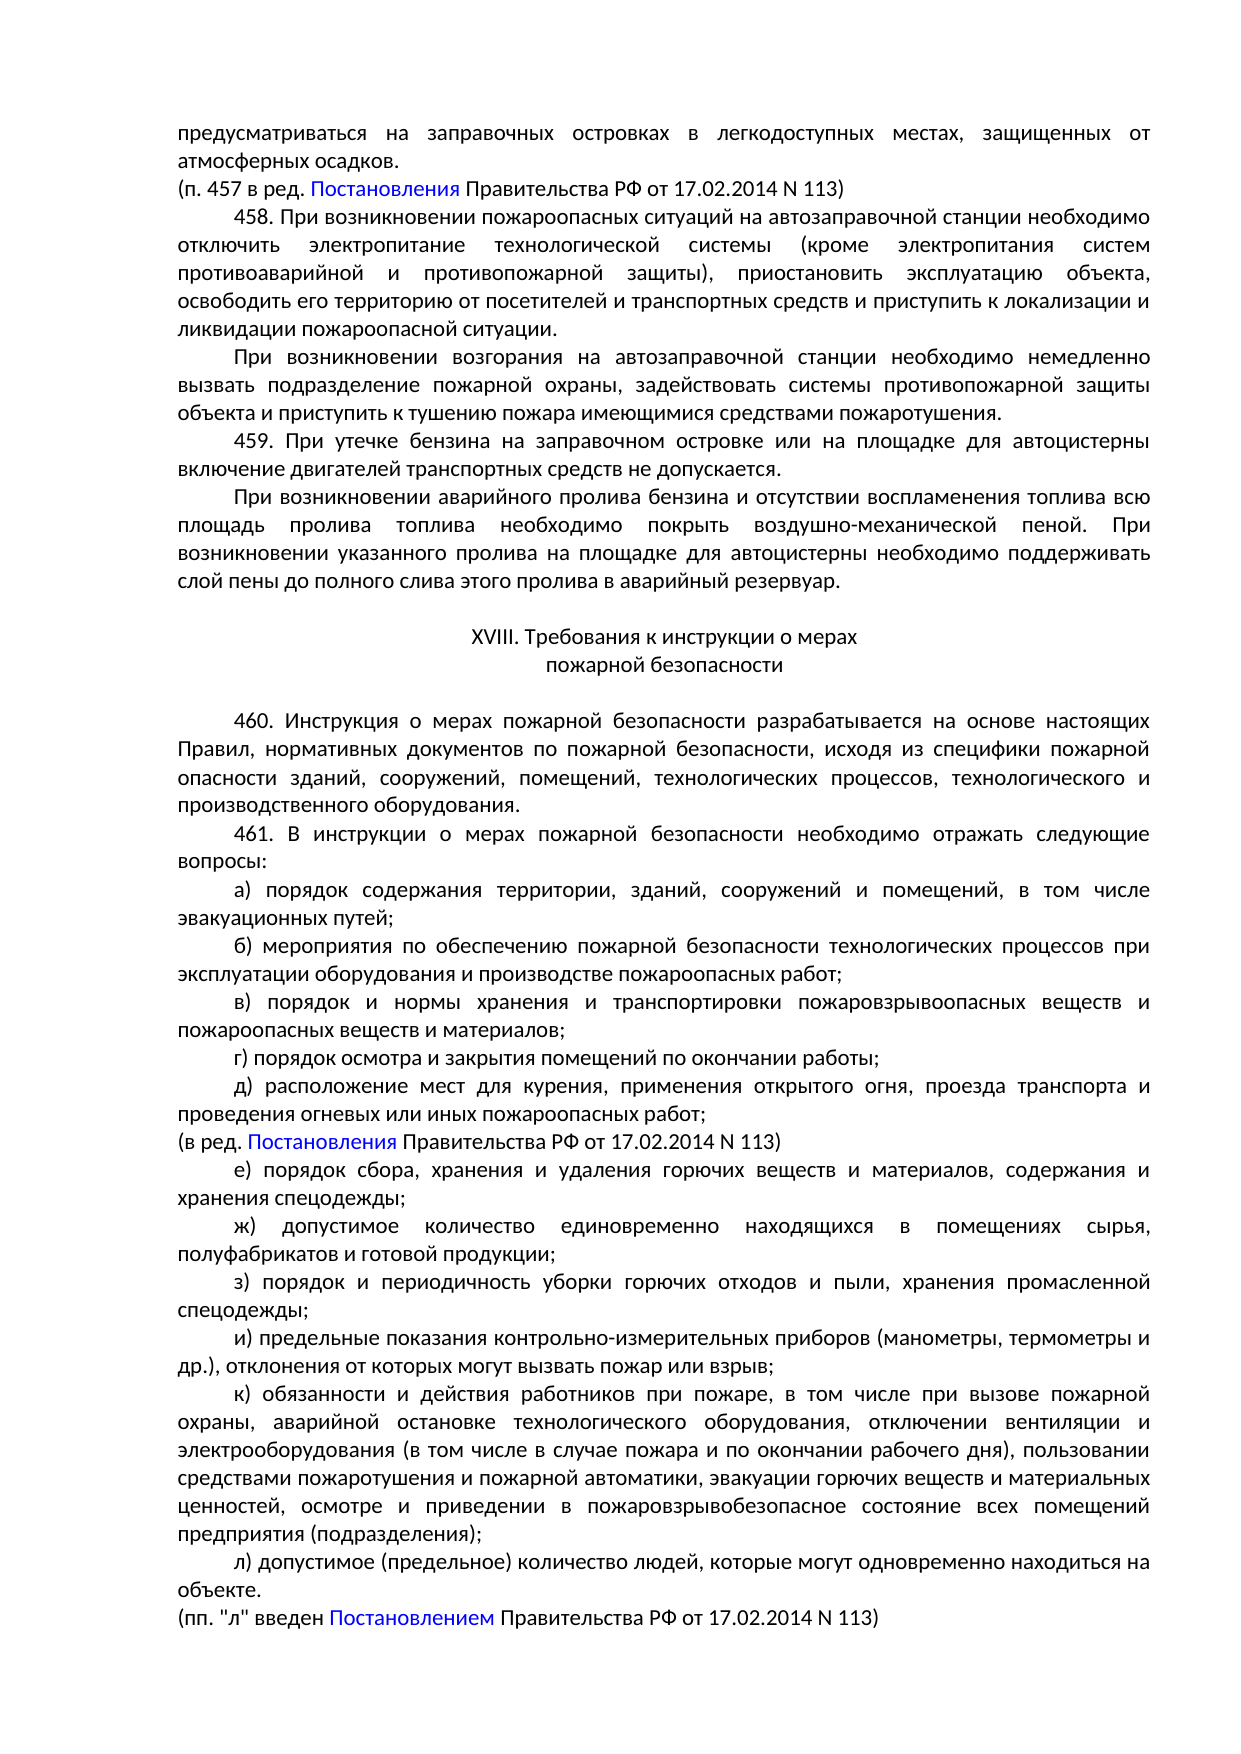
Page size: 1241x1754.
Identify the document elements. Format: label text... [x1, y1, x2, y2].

text (пп. "л" введен Постановлением Правительства РФ от 17.02.2014 N 113) [177, 1603, 1152, 1631]
text 459. При утечке бензина на заправочном островке или на площадке для автоцистерны включение двигателей транспортных средств не допускается. [177, 426, 1152, 482]
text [177, 118, 1152, 174]
text (в ред. Постановления Правительства РФ от 17.02.2014 N 113) [177, 1127, 1152, 1155]
text в) порядок и нормы хранения и транспортировки пожаровзрывоопасных веществ и пожароопасных веществ и материалов; [177, 987, 1152, 1043]
text При возникновении возгорания на автозаправочной станции необходимо немедленно вызвать подразделение пожарной охраны, задействовать системы противопожарной защиты объекта и приступить к тушению пожара имеющимися средствами пожаротушения. [177, 342, 1152, 426]
text д) расположение мест для курения, применения открытого огня, проезда транспорта и проведения огневых или иных пожароопасных работ; [177, 1071, 1152, 1127]
text а) порядок содержания территории, зданий, сооружений и помещений, в том числе эвакуационных путей; [177, 875, 1152, 931]
text е) порядок сбора, хранения и удаления горючих веществ и материалов, содержания и хранения спецодежды; [177, 1155, 1152, 1211]
text XVIII. Требования к инструкции о мерах [177, 622, 1152, 651]
text б) мероприятия по обеспечению пожарной безопасности технологических процессов при эксплуатации оборудования и производстве пожароопасных работ; [177, 931, 1152, 987]
text ж) допустимое количество единовременно находящихся в помещениях сырья, полуфабрикатов и готовой продукции; [177, 1211, 1152, 1267]
text з) порядок и периодичность уборки горючих отходов и пыли, хранения промасленной спецодежды; [177, 1267, 1152, 1323]
text 460. Инструкция о мерах пожарной безопасности разрабатывается на основе настоящих Правил, нормативных документов по пожарной безопасности, исходя из специфики пожарной опасности зданий, сооружений, помещений, технологических процессов, технологического и производственного оборудования. [177, 707, 1152, 819]
text При возникновении аварийного пролива бензина и отсутствии воспламенения топлива всю площадь пролива топлива необходимо покрыть воздушно-механической пеной. При возникновении указанного пролива на площадке для автоцистерны необходимо поддерживать слой пены до полного слива этого пролива в аварийный резервуар. [177, 482, 1152, 594]
text г) порядок осмотра и закрытия помещений по окончании работы; [177, 1043, 1152, 1071]
text (п. 457 в ред. Постановления Правительства РФ от 17.02.2014 N 113) [177, 174, 1152, 202]
text и) предельные показания контрольно-измерительных приборов (манометры, термометры и др.), отклонения от которых могут вызвать пожар или взрыв; [177, 1323, 1152, 1379]
text к) обязанности и действия работников при пожаре, в том числе при вызове пожарной охраны, аварийной остановке технологического оборудования, отключении вентиляции и электрооборудования (в том числе в случае пожара и по окончании рабочего дня), пользовании средствами пожаротушения и пожарной автоматики, эвакуации горючих веществ и материальных ценностей, осмотре и приведении в пожаровзрывобезопасное состояние всех помещений предприятия (подразделения); [177, 1379, 1152, 1547]
text пожарной безопасности [177, 651, 1152, 678]
text л) допустимое (предельное) количество людей, которые могут одновременно находиться на объекте. [177, 1547, 1152, 1603]
text 461. В инструкции о мерах пожарной безопасности необходимо отражать следующие вопросы: [177, 819, 1152, 875]
text 458. При возникновении пожароопасных ситуаций на автозаправочной станции необходимо отключить электропитание технологической системы (кроме электропитания систем противоаварийной и противопожарной защиты), приостановить эксплуатацию объекта, освободить его территорию от посетителей и транспортных средств и приступить к локализации и ликвидации пожароопасной ситуации. [177, 202, 1152, 342]
